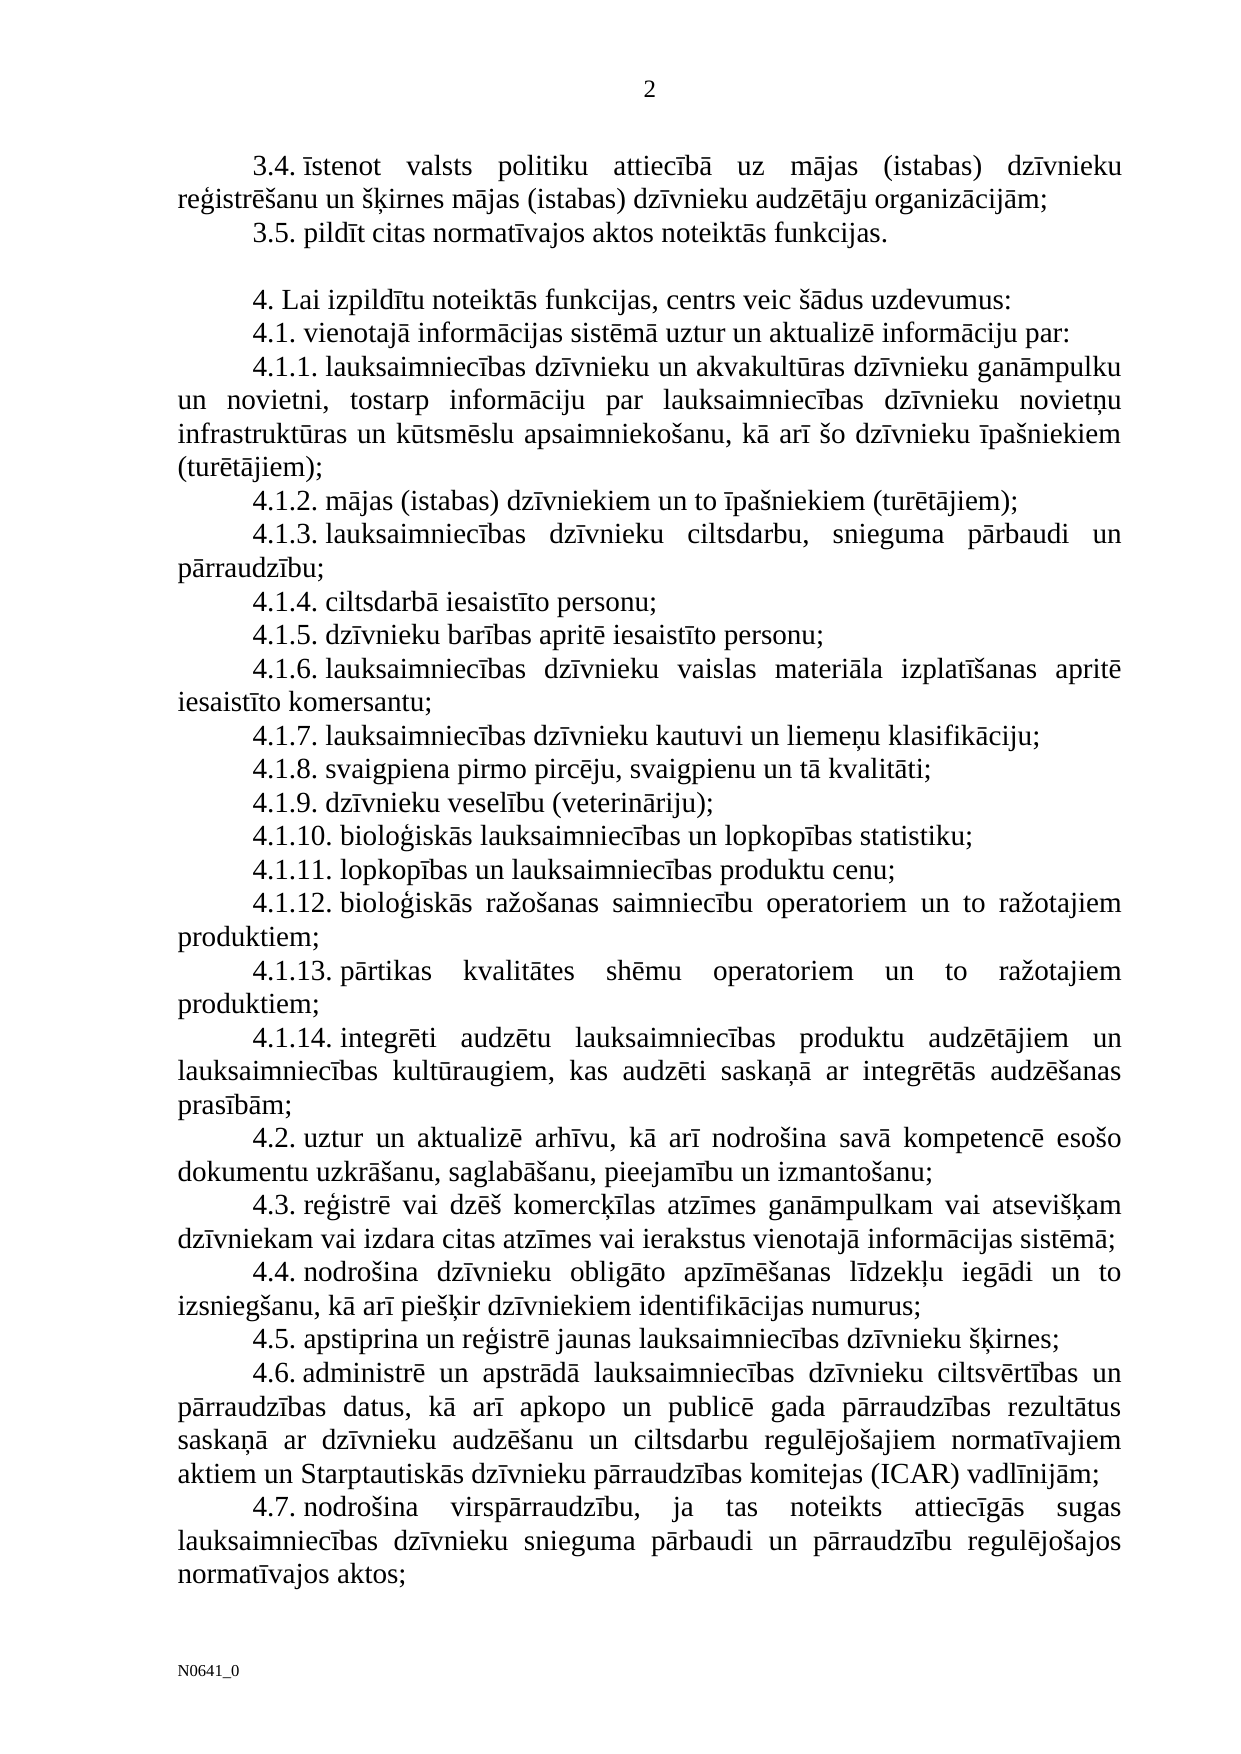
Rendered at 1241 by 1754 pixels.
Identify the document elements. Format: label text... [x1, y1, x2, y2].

text 3.4. īstenot valsts politiku attiecībā uz mājas (istabas) dzīvnieku reģistrēšanu un šķirnes mājas (istabas) dzīvnieku audzētāju organizācijām; [177, 148, 1122, 215]
text 4.1.7. lauksaimniecības dzīvnieku kautuvi un liemeņu klasifikāciju; [177, 718, 1122, 751]
text 4.1.5. dzīvnieku barības apritē iesaistīto personu; [177, 617, 1122, 651]
text 4.1. vienotajā informācijas sistēmā uztur un aktualizē informāciju par: [177, 315, 1122, 349]
text 4.1.8. svaigpiena pirmo pircēju, svaigpienu un tā kvalitāti; [177, 751, 1122, 785]
text 4.1.9. dzīvnieku veselību (veterināriju); [177, 785, 1122, 818]
text 4.1.13. pārtikas kvalitātes shēmu operatoriem un to ražotajiem produktiem; [177, 953, 1122, 1020]
text 4.1.3. lauksaimniecības dzīvnieku ciltsdarbu, snieguma pārbaudi un pārraudzību; [177, 517, 1122, 584]
text 4.1.12. bioloģiskās ražošanas saimniecību operatoriem un to ražotajiem produktiem; [177, 886, 1122, 953]
text 4.3. reģistrē vai dzēš komercķīlas atzīmes ganāmpulkam vai atsevišķam dzīvniekam vai izdara citas atzīmes vai ierakstus vienotajā informācijas sistēmā; [177, 1187, 1122, 1254]
text 4.1.6. lauksaimniecības dzīvnieku vaislas materiāla izplatīšanas apritē iesaistīto komersantu; [177, 651, 1122, 718]
text 4.1.4. ciltsdarbā iesaistīto personu; [177, 584, 1122, 617]
text 4.1.11. lopkopības un lauksaimniecības produktu cenu; [177, 852, 1122, 886]
text 4.1.1. lauksaimniecības dzīvnieku un akvakultūras dzīvnieku ganāmpulku un novietni, tostarp informāciju par lauksaimniecības dzīvnieku novietņu infrastruktūras un kūtsmēslu apsaimniekošanu, kā arī šo dzīvnieku īpašniekiem (turētājiem); [177, 349, 1122, 483]
text 4.1.14. integrēti audzētu lauksaimniecības produktu audzētājiem un lauksaimniecības kultūraugiem, kas audzēti saskaņā ar integrētās audzēšanas prasībām; [177, 1020, 1122, 1120]
text 4.1.2. mājas (istabas) dzīvniekiem un to īpašniekiem (turētājiem); [177, 483, 1122, 517]
text 3.5. pildīt citas normatīvajos aktos noteiktās funkcijas. [177, 215, 1122, 248]
text 4.1.10. bioloģiskās lauksaimniecības un lopkopības statistiku; [177, 818, 1122, 852]
text 4.7. nodrošina virspārraudzību, ja tas noteikts attiecīgās sugas lauksaimniecības dzīvnieku snieguma pārbaudi un pārraudzību regulējošajos normatīvajos aktos; [177, 1489, 1122, 1590]
text 4.4. nodrošina dzīvnieku obligāto apzīmēšanas līdzekļu iegādi un to izsniegšanu, kā arī piešķir dzīvniekiem identifikācijas numurus; [177, 1254, 1122, 1322]
text 4.5. apstiprina un reģistrē jaunas lauksaimniecības dzīvnieku šķirnes; [177, 1322, 1122, 1355]
text 4.6. administrē un apstrādā lauksaimniecības dzīvnieku ciltsvērtības un pārraudzības datus, kā arī apkopo un publicē gada pārraudzības rezultātus saskaņā ar dzīvnieku audzēšanu un ciltsdarbu regulējošajiem normatīvajiem aktiem un Starptautiskās dzīvnieku pārraudzības komitejas (ICAR) vadlīnijām; [177, 1355, 1122, 1489]
text 4.2. uztur un aktualizē arhīvu, kā arī nodrošina savā kompetencē esošo dokumentu uzkrāšanu, saglabāšanu, pieejamību un izmantošanu; [177, 1120, 1122, 1187]
text 4. Lai izpildītu noteiktās funkcijas, centrs veic šādus uzdevumus: [177, 282, 1122, 315]
